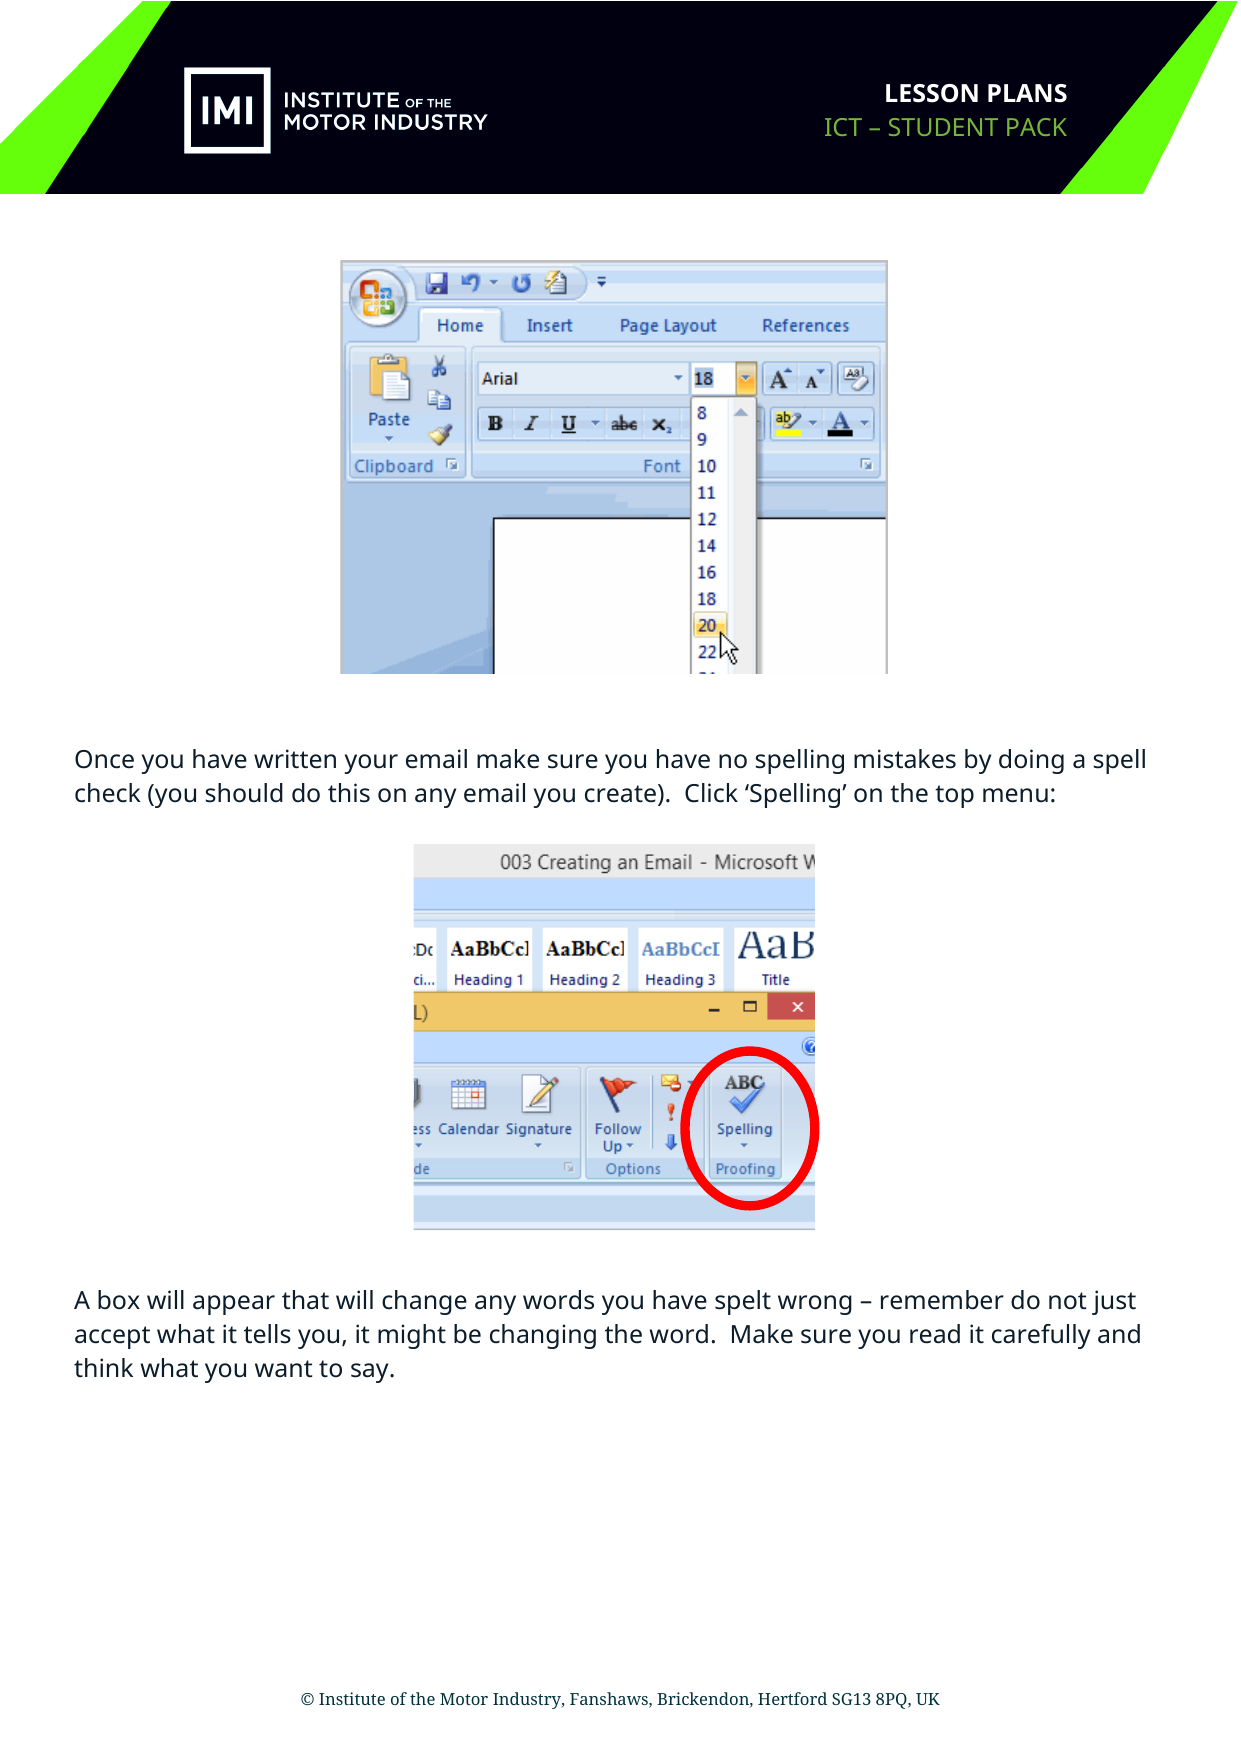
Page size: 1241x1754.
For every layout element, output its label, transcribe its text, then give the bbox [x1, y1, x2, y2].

picture [413, 844, 815, 1249]
picture [580, 1696, 587, 1705]
picture [340, 260, 888, 674]
picture [921, 1693, 929, 1705]
picture [658, 1693, 665, 1703]
picture [301, 1693, 313, 1705]
picture [690, 1056, 810, 1201]
text A box will appear that will change any words you have spelt wrong – remember do not just accept what it tells you, it might be changing the word. Make sure you read it carefully and think what you want to say. [74, 1283, 1154, 1385]
picture [886, 1693, 893, 1703]
text Once you have written your email make sure you have no spelling mistakes by doing a spell check (you should do this on any email you create). Click ‘Spelling’ on the top menu: [74, 742, 1154, 810]
picture [618, 1696, 625, 1705]
picture [0, 1, 1241, 194]
